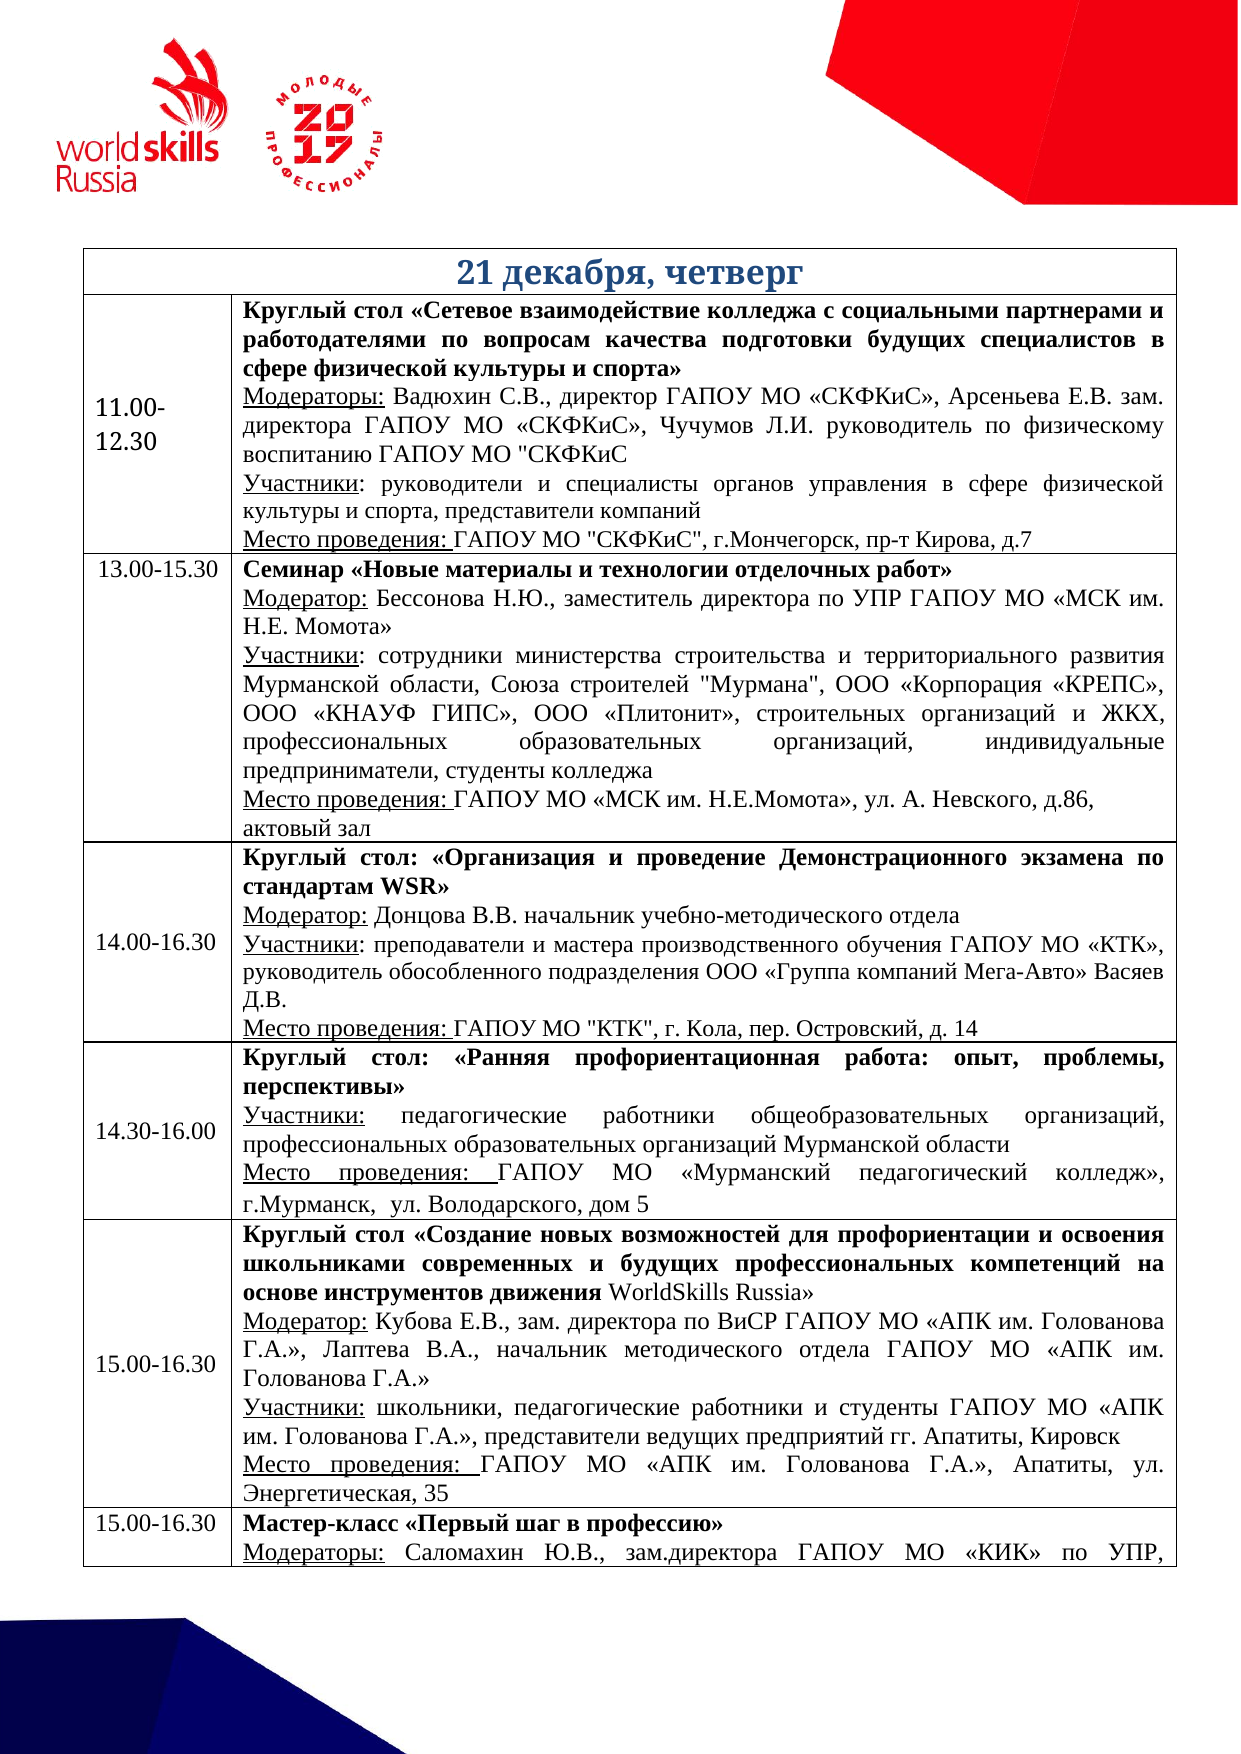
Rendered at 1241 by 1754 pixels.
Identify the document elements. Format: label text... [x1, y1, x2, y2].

table_cell Семинар «Новые материалы и технологии отделочных работ» Модератор: Бессонова Н.Ю., заместитель директора по УПР ГАПОУ МО «МСК им. Н.Е. Момота» Участники: сотрудники министерства строительства и территориального развития Мурманской области, Союза строителей "Мурмана", ООО «Корпорация «КРЕПС», ООО «КНАУФ ГИПС», ООО «Плитонит», строительных организаций и ЖКХ, профессиональных образовательных организаций, индивидуальные предприниматели, студенты колледжа Место проведения: ГАПОУ МО «МСК им. Н.Е.Момота», ул. А. Невского, д.86, актовый зал [232, 554, 1176, 841]
table_cell 14.00-16.30 [84, 843, 231, 1041]
table_cell 11.00-12.30 [84, 295, 231, 553]
table_cell Круглый стол: «Организация и проведение Демонстрационного экзамена по стандартам WSR» Модератор: Донцова В.В. начальник учебно-методического отдела Участники: преподаватели и мастера производственного обучения ГАПОУ МО «КТК», руководитель обособленного подразделения ООО «Группа компаний Мега-Авто» Васяев Д.В. Место проведения: ГАПОУ МО "КТК", г. Кола, пер. Островский, д. 14 [232, 843, 1176, 1041]
table_cell 15.00-16.30 [84, 1508, 231, 1566]
table_cell Круглый стол «Сетевое взаимодействие колледжа с социальными партнерами и работодателями по вопросам качества подготовки будущих специалистов в сфере физической культуры и спорта» Модераторы: Вадюхин С.В., директор ГАПОУ МО «СКФКиС», Арсеньева Е.В. зам. директора ГАПОУ МО «СКФКиС», Чучумов Л.И. руководитель по физическому воспитанию ГАПОУ МО "СКФКиС Участники: руководители и специалисты органов управления в сфере физической культуры и спорта, представители компаний Место проведения: ГАПОУ МО "СКФКиС", г.Мончегорск, пр-т Кирова, д.7 [232, 295, 1176, 553]
picture [54, 36, 384, 194]
table_cell Круглый стол «Создание новых возможностей для профориентации и освоения школьниками современных и будущих профессиональных компетенций на основе инструментов движения WorldSkills Russia» Модератор: Кубова Е.В., зам. директора по ВиСР ГАПОУ МО «АПК им. Голованова Г.А.», Лаптева В.А., начальник методического отдела ГАПОУ МО «АПК им. Голованова Г.А.» Участники: школьники, педагогические работники и студенты ГАПОУ МО «АПК им. Голованова Г.А.», представители ведущих предприятий гг. Апатиты, Кировск Место проведения: ГАПОУ МО «АПК им. Голованова Г.А.», Апатиты, ул. Энергетическая, 35 [232, 1220, 1176, 1507]
picture [823, 0, 1238, 207]
table_cell 15.00-16.30 [84, 1220, 231, 1507]
table_cell Круглый стол: «Ранняя профориентационная работа: опыт, проблемы, перспективы» Участники: педагогические работники общеобразовательных организаций, профессиональных образовательных организаций Мурманской области Место проведения: ГАПОУ МО «Мурманский педагогический колледж», г.Мурманск, ул. Володарского, дом 5 [232, 1043, 1176, 1218]
table_cell 14.30-16.00 [84, 1043, 231, 1218]
table_cell 21 декабря, четверг [84, 249, 1176, 294]
table_cell 13.00-15.30 [84, 554, 231, 841]
picture [0, 1615, 420, 1754]
